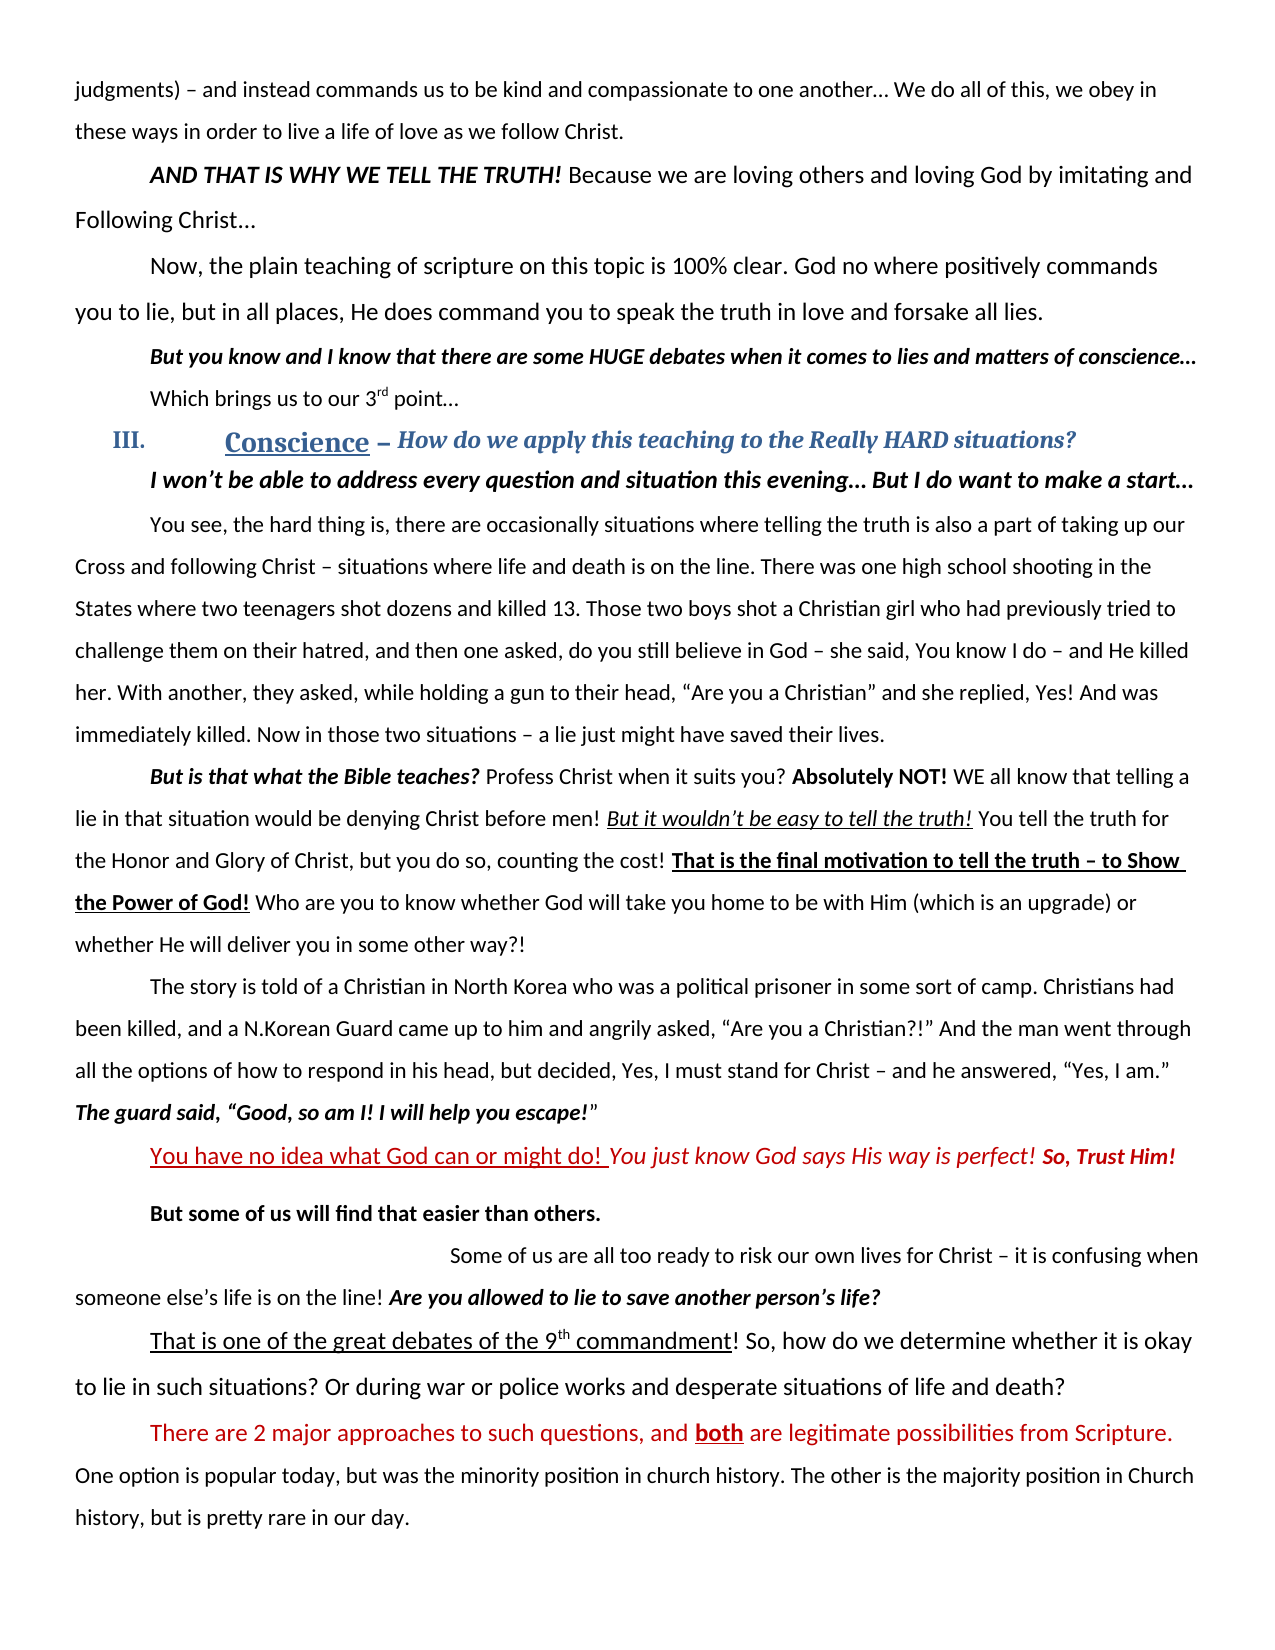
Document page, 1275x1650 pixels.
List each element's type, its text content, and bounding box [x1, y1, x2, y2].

text But some of us will find that easier than others. Some of us are all too ready to risk our own lives for Christ – it is confusing when someone else’s life is on the line! Are you allowed to lie to save another person’s life? [75, 1199, 1200, 1311]
text There are 2 major approaches to such questions, and both are legitimate possibilities from Scripture. One option is popular today, but was the minority position in church history. The other is the majority position in Church history, but is pretty rare in our day. [75, 1417, 1200, 1531]
text You have no idea what God can or might do! You just know God says His way is perfect! So, Trust Him! [75, 1140, 1200, 1170]
text The story is told of a Christian in North Korea who was a political prisoner in some sort of camp. Christians had been killed, and a N.Korean Guard came up to him and angrily asked, “Are you a Christian?!” And the man went through all the options of how to respond in his head, but decided, Yes, I must stand for Christ – and he answered, “Yes, I am.” The guard said, “Good, so am I! I will help you escape!” [75, 972, 1200, 1126]
text AND THAT IS WHY WE TELL THE TRUTH! Because we are loving others and loving God by imitating and Following Christ... [75, 159, 1200, 235]
text But is that what the Bible teaches? Profess Christ when it suits you? Absolutely NOT! WE all know that telling a lie in that situation would be denying Christ before men! But it wouldn’t be easy to tell the truth! You tell the truth for the Honor and Glory of Christ, but you do so, counting the cost! That is the final motivation to tell the truth – to Show the Power of God! Who are you to know whether God will take you home to be with Him (which is an upgrade) or whether He will deliver you in some other way?! [75, 762, 1200, 958]
text That is one of the great debates of the 9th commandment! So, how do we determine whether it is okay to lie in such situations? Or during war or police works and desperate situations of life and death? [75, 1325, 1200, 1401]
text Now, the plain teaching of scripture on this topic is 100% clear. God no where positively commands you to lie, but in all places, He does command you to speak the truth in love and forsake all lies. [75, 250, 1200, 327]
text But you know and I know that there are some HUGE debates when it comes to lies and matters of conscience… [75, 342, 1200, 370]
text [75, 75, 1200, 145]
subtitle Conscience – How do we apply this teaching to the Really HARD situations? [112, 426, 1200, 459]
text Which brings us to our 3rd point… [75, 384, 1200, 412]
text I won’t be able to address every question and situation this evening… But I do want to make a start… [75, 464, 1200, 495]
text You see, the hard thing is, there are occasionally situations where telling the truth is also a part of taking up our Cross and following Christ – situations where life and death is on the line. There was one high school shooting in the States where two teenagers shot dozens and killed 13. Those two boys shot a Christian girl who had previously tried to challenge them on their hatred, and then one asked, do you still believe in God – she said, You know I do – and He killed her. With another, they asked, while holding a gun to their head, “Are you a Christian” and she replied, Yes! And was immediately killed. Now in those two situations – a lie just might have saved their lives. [75, 510, 1200, 748]
